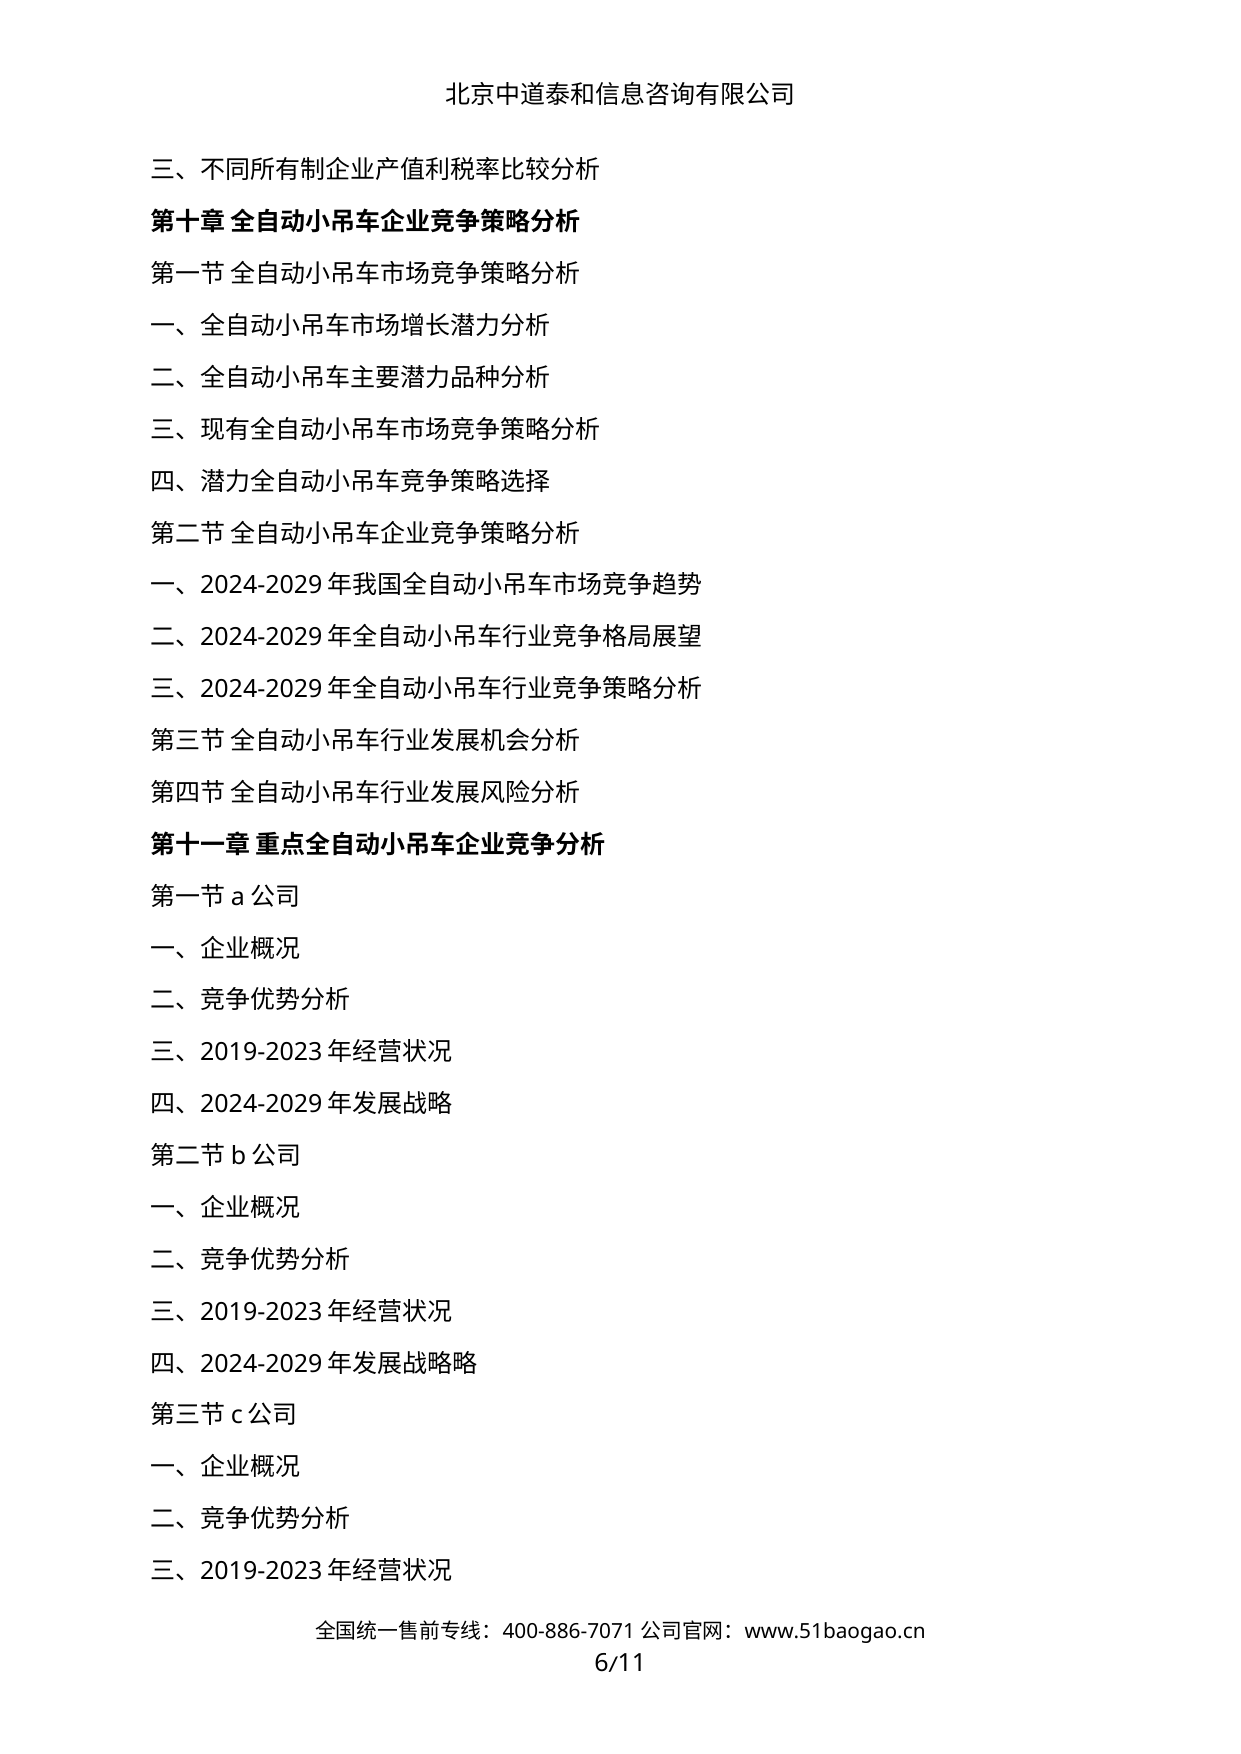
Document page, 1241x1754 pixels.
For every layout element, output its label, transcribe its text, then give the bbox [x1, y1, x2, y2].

text 三、不同所有制企业产值利税率比较分析 [150, 150, 1090, 186]
text 四、2024-2029年发展战略略 [150, 1343, 1090, 1379]
text 第四节 全自动小吊车行业发展风险分析 [150, 772, 1090, 809]
text 三、2019-2023年经营状况 [150, 1291, 1090, 1327]
text 一、企业概况 [150, 1187, 1090, 1224]
text 一、企业概况 [150, 928, 1090, 964]
text 三、现有全自动小吊车市场竞争策略分析 [150, 409, 1090, 446]
text 三、2024-2029年全自动小吊车行业竞争策略分析 [150, 669, 1090, 705]
text 二、竞争优势分析 [150, 1499, 1090, 1535]
text 第一节 全自动小吊车市场竞争策略分析 [150, 254, 1090, 290]
text 第二节 b公司 [150, 1136, 1090, 1172]
text 三、2019-2023年经营状况 [150, 1032, 1090, 1068]
text 二、竞争优势分析 [150, 1239, 1090, 1276]
text 四、2024-2029年发展战略 [150, 1084, 1090, 1120]
text 第二节 全自动小吊车企业竞争策略分析 [150, 513, 1090, 549]
text 第十一章 重点全自动小吊车企业竞争分析 [150, 824, 1090, 861]
text 四、潜力全自动小吊车竞争策略选择 [150, 461, 1090, 497]
text 第十章 全自动小吊车企业竞争策略分析 [150, 202, 1090, 238]
text 二、竞争优势分析 [150, 980, 1090, 1016]
text 一、2024-2029年我国全自动小吊车市场竞争趋势 [150, 565, 1090, 601]
text 二、全自动小吊车主要潜力品种分析 [150, 357, 1090, 394]
text 三、2019-2023年经营状况 [150, 1551, 1090, 1587]
text 第一节 a公司 [150, 876, 1090, 912]
text 二、2024-2029年全自动小吊车行业竞争格局展望 [150, 617, 1090, 653]
text 第三节 c公司 [150, 1395, 1090, 1431]
text 第三节 全自动小吊车行业发展机会分析 [150, 721, 1090, 757]
text 一、企业概况 [150, 1447, 1090, 1483]
text 一、全自动小吊车市场增长潜力分析 [150, 306, 1090, 342]
